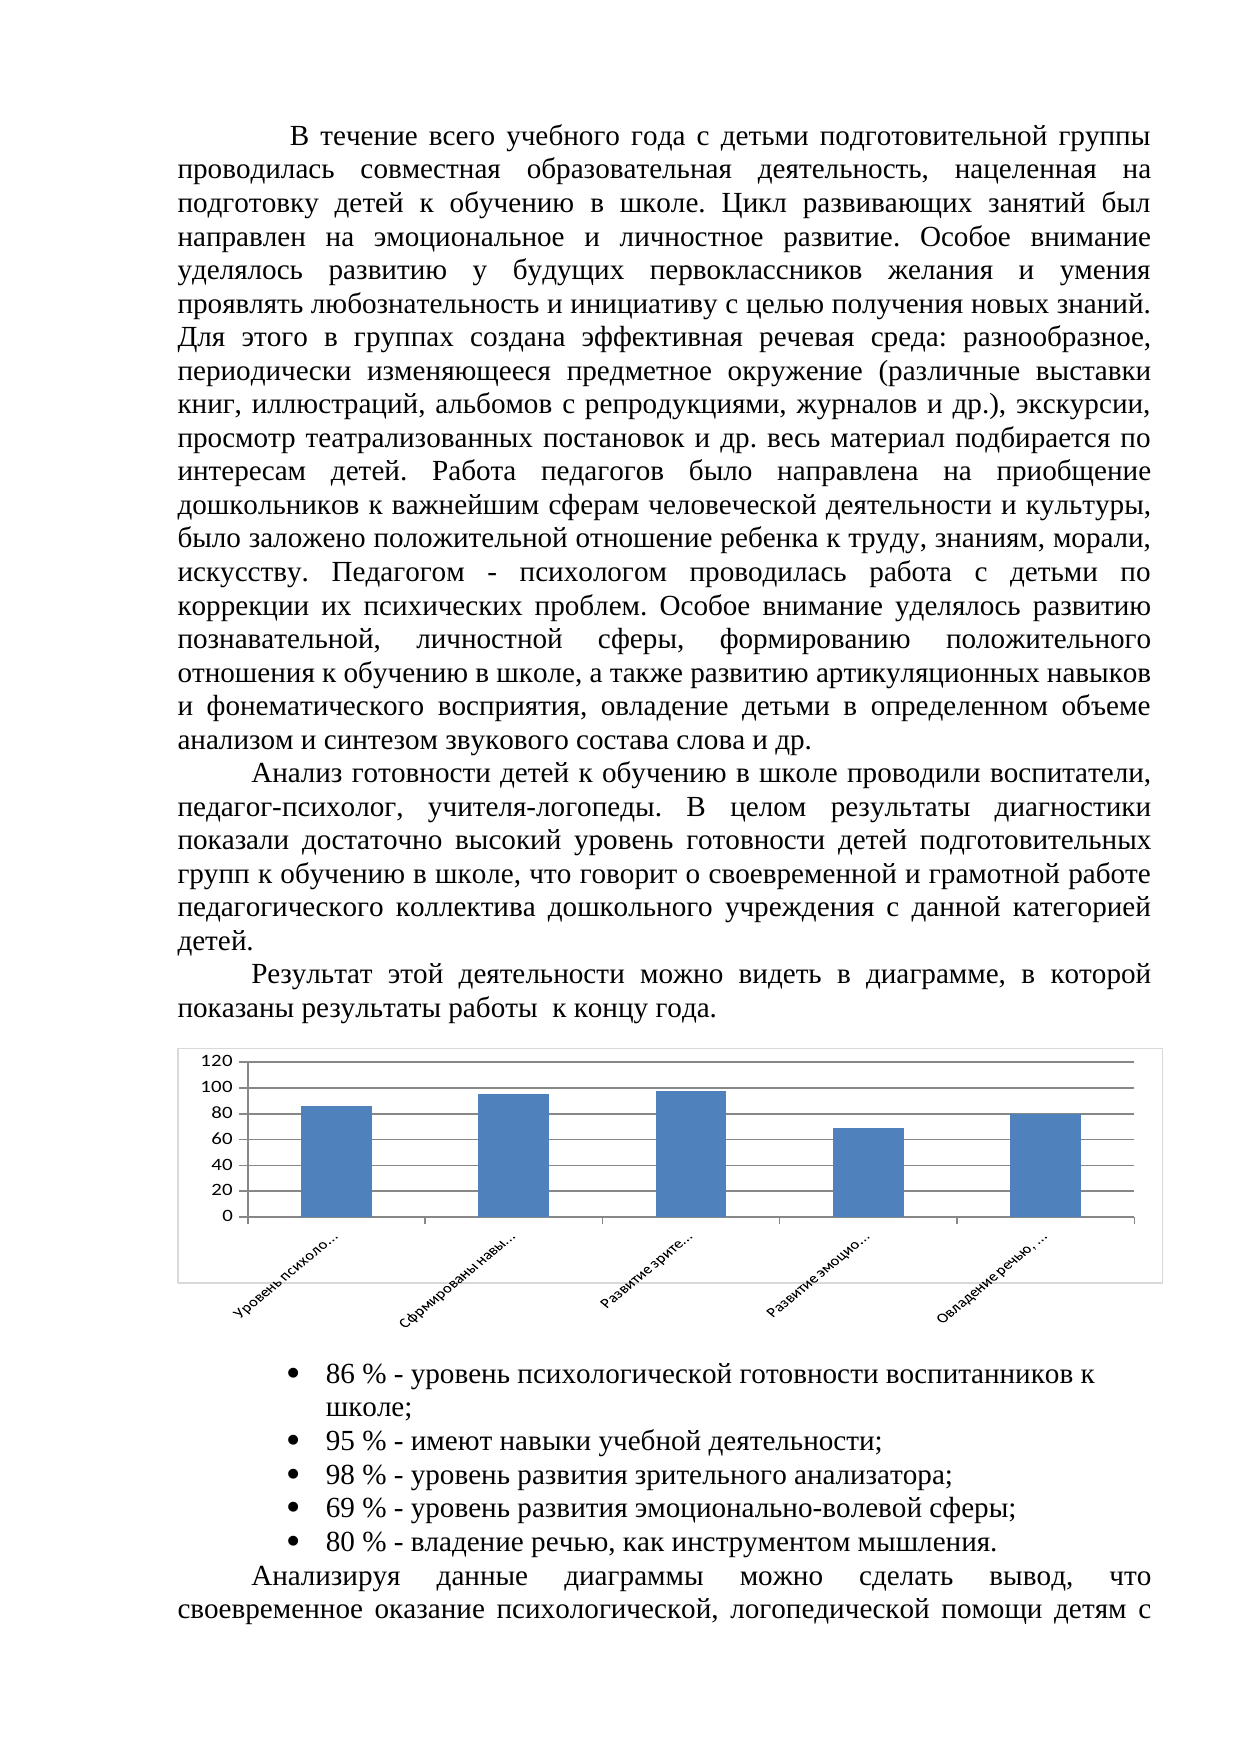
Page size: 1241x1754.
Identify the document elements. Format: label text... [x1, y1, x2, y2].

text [177, 1558, 1152, 1625]
text Анализ готовности детей к обучению в школе проводили воспитатели, педагог-психолог, учителя-логопеды. В целом результаты диагностики показали достаточно высокий уровень готовности детей подготовительных групп к обучению в школе, что говорит о своевременной и грамотной работе педагогического коллектива дошкольного учреждения с данной категорией детей. [177, 755, 1152, 957]
list 95 % - имеют навыки учебной деятельности; [288, 1423, 1152, 1457]
list 86 % - уровень психологической готовности воспитанников к школе; [288, 1356, 1152, 1423]
list 69 % - уровень развития эмоционально-волевой сферы; [288, 1490, 1152, 1524]
list 80 % - владение речью, как инструментом мышления. [288, 1524, 1152, 1558]
text Результат этой деятельности можно видеть в диаграмме, в которой показаны результаты работы к концу года. [177, 957, 1152, 1024]
list 98 % - уровень развития зрительного анализатора; [288, 1457, 1152, 1490]
text В течение всего учебного года с детьми подготовительной группы проводилась совместная образовательная деятельность, нацеленная на подготовку детей к обучению в школе. Цикл развивающих занятий был направлен на эмоциональное и личностное развитие. Особое внимание уделялось развитию у будущих первоклассников желания и умения проявлять любознательность и инициативу с целью получения новых знаний. Для этого в группах создана эффективная речевая среда: разнообразное, периодически изменяющееся предметное окружение (различные выставки книг, иллюстраций, альбомов с репродукциями, журналов и др.), экскурсии, просмотр театрализованных постановок и др. весь материал подбирается по интересам детей. Работа педагогов было направлена на приобщение дошкольников к важнейшим сферам человеческой деятельности и культуры, было заложено положительной отношение ребенка к труду, знаниям, морали, искусству. Педагогом - психологом проводилась работа с детьми по коррекции их психических проблем. Особое внимание уделялось развитию познавательной, личностной сферы, формированию положительного отношения к обучению в школе, а также развитию артикуляционных навыков и фонематического восприятия, овладение детьми в определенном объеме анализом и синтезом звукового состава слова и др. [177, 118, 1152, 755]
